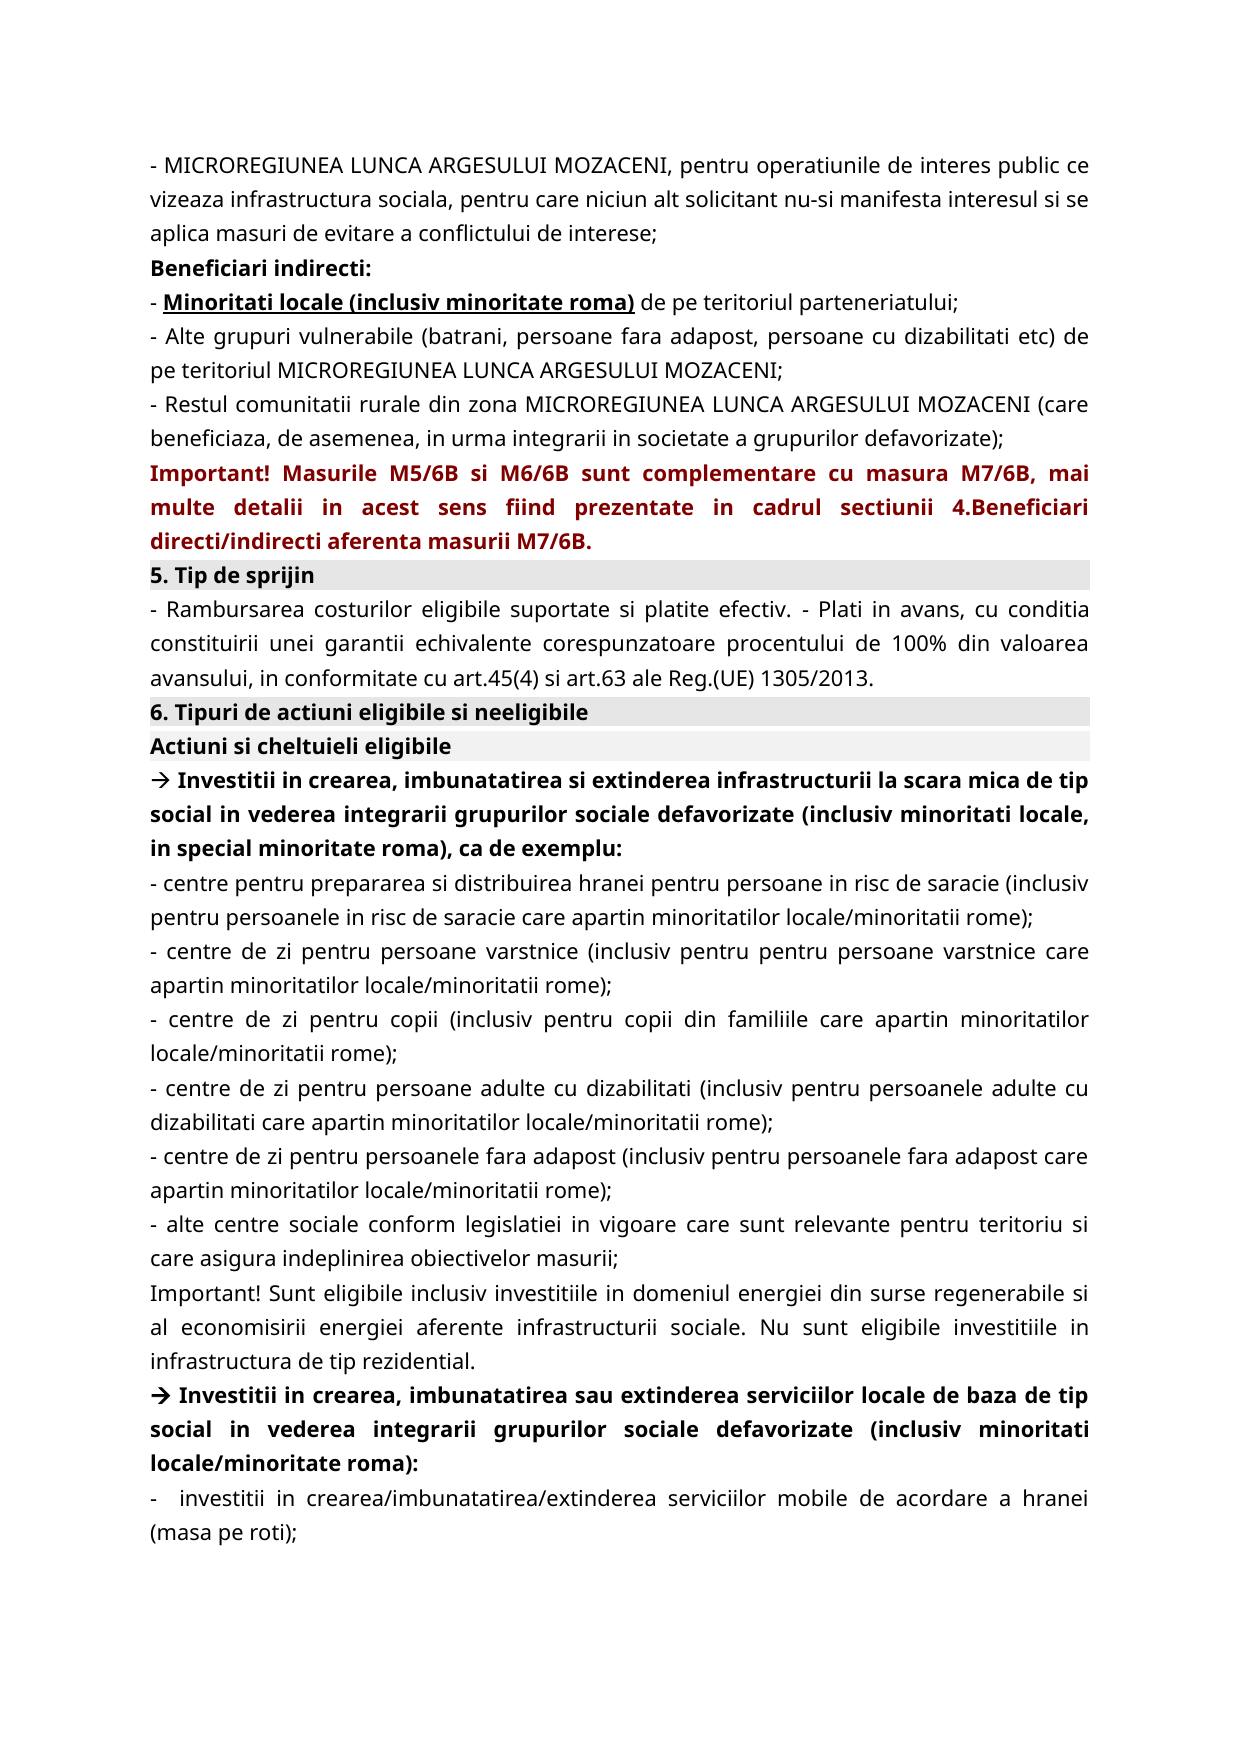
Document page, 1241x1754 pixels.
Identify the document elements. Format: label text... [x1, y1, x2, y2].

text - alte centre sociale conform legislatiei in vigoare care sunt relevante pentru teritoriu si care asigura indeplinirea obiectivelor masurii; [150, 1209, 1090, 1273]
text - centre de zi pentru persoane varstnice (inclusiv pentru pentru persoane varstnice care apartin minoritatilor locale/minoritatii rome); [150, 936, 1090, 1000]
text - centre de zi pentru persoanele fara adapost (inclusiv pentru persoanele fara adapost care apartin minoritatilor locale/minoritatii rome); [150, 1141, 1090, 1205]
text - centre de zi pentru copii (inclusiv pentru copii din familiile care apartin minoritatilor locale/minoritatii rome); [150, 1004, 1090, 1068]
text - centre pentru prepararea si distribuirea hranei pentru persoane in risc de saracie (inclusiv pentru persoanele in risc de saracie care apartin minoritatilor locale/minoritatii rome); [150, 867, 1090, 931]
text Beneficiari indirecti: [150, 252, 1090, 282]
text 5. Tip de sprijin [150, 560, 1090, 590]
text Important! Sunt eligibile inclusiv investitiile in domeniul energiei din surse regenerabile si al economisirii energiei aferente infrastructurii sociale. Nu sunt eligibile investitiile in infrastructura de tip rezidential. [150, 1277, 1090, 1376]
text 6. Tipuri de actiuni eligibile si neeligibile [150, 697, 1090, 726]
text - investitii in crearea/imbunatatirea/extinderea serviciilor mobile de acordare a hranei (masa pe roti); [150, 1482, 1090, 1546]
text Investitii in crearea, imbunatatirea sau extinderea serviciilor locale de baza de tip social in vederea integrarii grupurilor sociale defavorizate (inclusiv minoritati locale/minoritate roma): [150, 1380, 1090, 1478]
text Important! Masurile M5/6B si M6/6B sunt complementare cu masura M7/6B, mai multe detalii in acest sens fiind prezentate in cadrul sectiunii 4.Beneficiari directi/indirecti aferenta masurii M7/6B. [150, 457, 1090, 556]
text - Minoritati locale (inclusiv minoritate roma) de pe teritoriul parteneriatului; [150, 287, 1090, 316]
text - MICROREGIUNEA LUNCA ARGESULUI MOZACENI, pentru operatiunile de interes public ce vizeaza infrastructura sociala, pentru care niciun alt solicitant nu-si manifesta interesul si se aplica masuri de evitare a conflictului de interese; [150, 150, 1090, 248]
text - Rambursarea costurilor eligibile suportate si platite efectiv. - Plati in avans, cu conditia constituirii unei garantii echivalente corespunzatoare procentului de 100% din valoarea avansului, in conformitate cu art.45(4) si art.63 ale Reg.(UE) 1305/2013. [150, 594, 1090, 692]
text - Alte grupuri vulnerabile (batrani, persoane fara adapost, persoane cu dizabilitati etc) de pe teritoriul MICROREGIUNEA LUNCA ARGESULUI MOZACENI; [150, 321, 1090, 385]
text - centre de zi pentru persoane adulte cu dizabilitati (inclusiv pentru persoanele adulte cu dizabilitati care apartin minoritatilor locale/minoritatii rome); [150, 1072, 1090, 1136]
text - Restul comunitatii rurale din zona MICROREGIUNEA LUNCA ARGESULUI MOZACENI (care beneficiaza, de asemenea, in urma integrarii in societate a grupurilor defavorizate); [150, 389, 1090, 453]
text Investitii in crearea, imbunatatirea si extinderea infrastructurii la scara mica de tip social in vederea integrarii grupurilor sociale defavorizate (inclusiv minoritati locale, in special minoritate roma), ca de exemplu: [150, 765, 1090, 863]
text Actiuni si cheltuieli eligibile [150, 731, 1090, 761]
